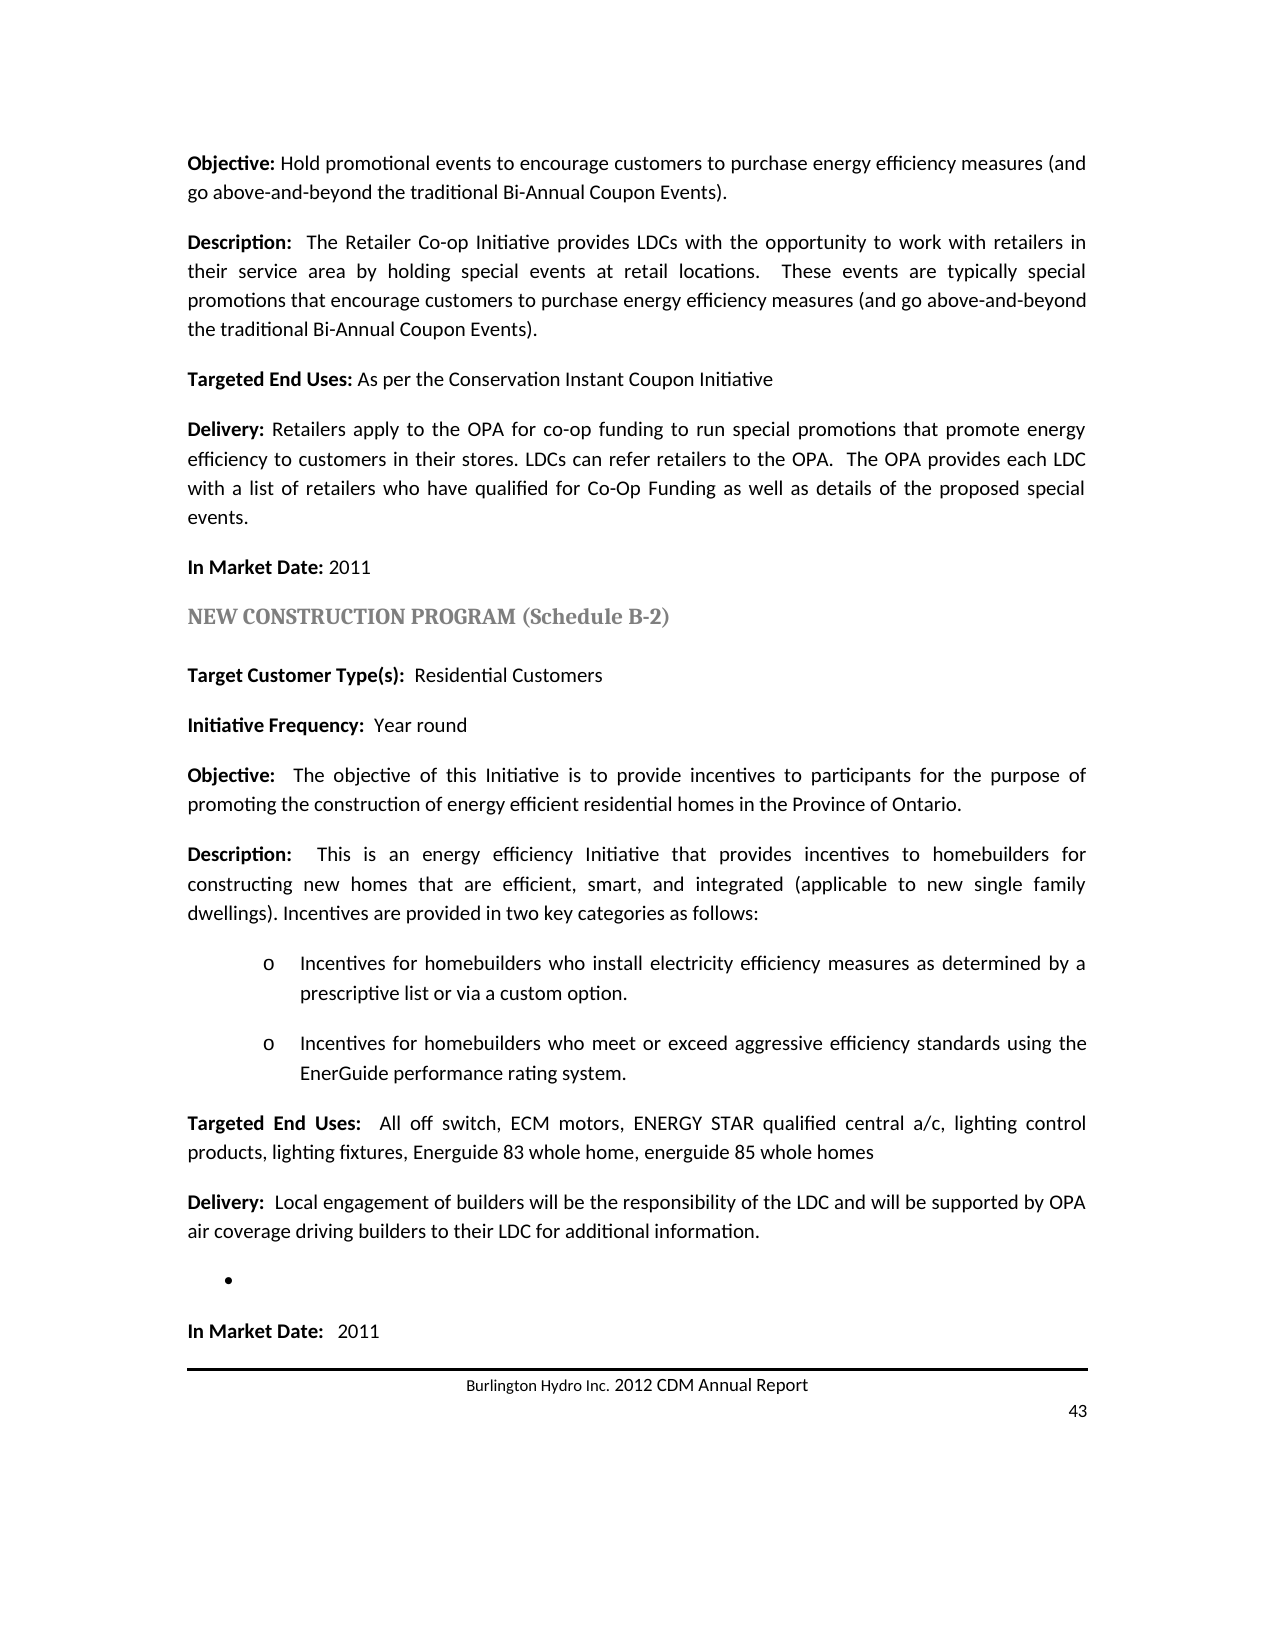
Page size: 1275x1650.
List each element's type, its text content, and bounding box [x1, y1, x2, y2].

text Delivery: Local engagement of builders will be the responsibility of the LDC and will be supported by OPA air coverage driving builders to their LDC for additional information. [187, 1189, 1088, 1244]
text In Market Date: 2011 [187, 1319, 1088, 1344]
text Objective: Hold promotional events to encourage customers to purchase energy efficiency measures (and go above-and-beyond the traditional Bi-Annual Coupon Events). [187, 150, 1088, 204]
text Delivery: Retailers apply to the OPA for co-op funding to run special promotions that promote energy efficiency to customers in their stores. LDCs can refer retailers to the OPA. The OPA provides each LDC with a list of retailers who have qualified for Co-Op Funding as well as details of the proposed special events. [187, 417, 1088, 529]
text Description: The Retailer Co-op Initiative provides LDCs with the opportunity to work with retailers in their service area by holding special events at retail locations. These events are typically special promotions that encourage customers to purchase energy efficiency measures (and go above-and-beyond the traditional Bi-Annual Coupon Events). [187, 229, 1088, 342]
text Targeted End Uses: All off switch, ECM motors, ENERGY STAR qualified central a/c, lighting control products, lighting fixtures, Energuide 83 whole home, energuide 85 whole homes [187, 1110, 1088, 1165]
text Targeted End Uses: As per the Conservation Instant Coupon Initiative [187, 367, 1088, 392]
text Target Customer Type(s): Residential Customers [187, 662, 1088, 688]
list Incentives for homebuilders who meet or exceed aggressive efficiency standards using the EnerGuide performance rating system. [262, 1030, 1088, 1086]
subtitle NEW CONSTRUCTION PROGRAM (Schedule B-2) [187, 604, 1088, 631]
text Initiative Frequency: Year round [187, 712, 1088, 738]
text Description: This is an energy efficiency Initiative that provides incentives to homebuilders for constructing new homes that are efficient, smart, and integrated (applicable to new single family dwellings). Incentives are provided in two key categories as follows: [187, 842, 1088, 925]
text In Market Date: 2011 [187, 554, 1088, 579]
text Objective: The objective of this Initiative is to provide incentives to participants for the purpose of promoting the construction of energy efficient residential homes in the Province of Ontario. [187, 762, 1088, 817]
list Incentives for homebuilders who install electricity efficiency measures as determined by a prescriptive list or via a custom option. [262, 950, 1088, 1006]
